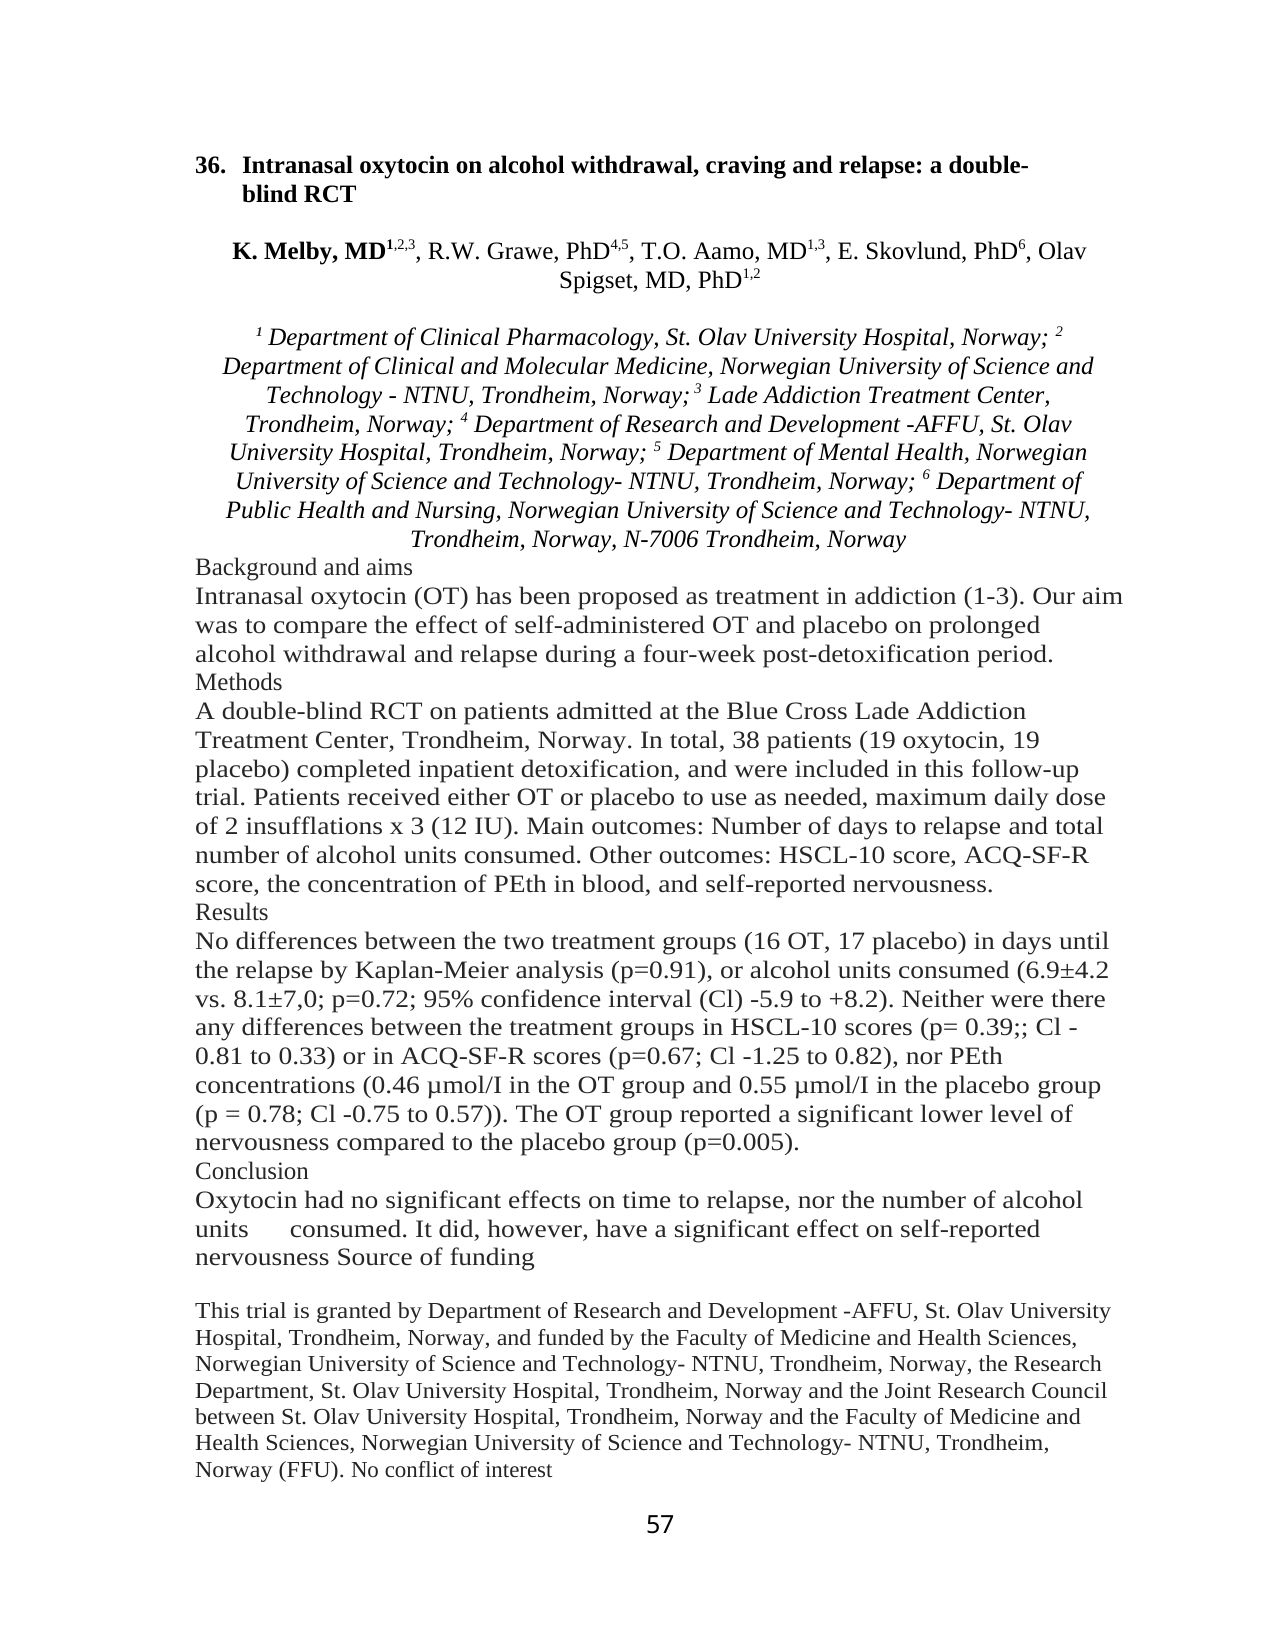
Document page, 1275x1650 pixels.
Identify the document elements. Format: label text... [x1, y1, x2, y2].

text K. Melby, MD1,2,3, R.W. Grawe, PhD4,5, T.O. Aamo, MD1,3, E. Skovlund, PhD6, Olav Spigset, MD, PhD1,2 [211, 236, 1107, 294]
text A double-blind RCT on patients admitted at the Blue Cross Lade Addiction Treatment Center, Trondheim, Norway. In total, 38 patients (19 oxytocin, 19 placebo) completed inpatient detoxification, and were included in this follow-up trial. Patients received either OT or placebo to use as needed, maximum daily dose of 2 insufflations x 3 (12 IU). Main outcomes: Number of days to relapse and total number of alcohol units consumed. Other outcomes: HSCL-10 score, ACQ-SF-R score, the concentration of PEth in blood, and self-reported nervousness. [195, 696, 1125, 897]
text Conclusion [195, 1156, 1125, 1185]
text Background and aims [195, 552, 1125, 581]
text Oxytocin had no significant effects on time to relapse, nor the number of alcohol units consumed. It did, however, have a significant effect on self-reported nervousness Source of funding [195, 1185, 1125, 1271]
text 1 Department of Clinical Pharmacology, St. Olav University Hospital, Norway; 2 Department of Clinical and Molecular Medicine, Norwegian University of Science and Technology - NTNU, Trondheim, Norway; 3 Lade Addiction Treatment Center, Trondheim, Norway; 4 Department of Research and Development -AFFU, St. Olav University Hospital, Trondheim, Norway; 5 Department of Mental Health, Norwegian University of Science and Technology- NTNU, Trondheim, Norway; 6 Department of Public Health and Nursing, Norwegian University of Science and Technology- NTNU, Trondheim, Norway, N-7006 Trondheim, Norway [211, 322, 1107, 552]
text Results [195, 897, 1125, 926]
text Methods [195, 667, 1125, 696]
text No differences between the two treatment groups (16 OT, 17 placebo) in days until the relapse by Kaplan-Meier analysis (p=0.91), or alcohol units consumed (6.9±4.2 vs. 8.1±7,0; p=0.72; 95% confidence interval (Cl) -5.9 to +8.2). Neither were there any differences between the treatment groups in HSCL-10 scores (p= 0.39;; Cl -0.81 to 0.33) or in ACQ-SF-R scores (p=0.67; Cl -1.25 to 0.82), nor PEth concentrations (0.46 µmol/I in the OT group and 0.55 µmol/I in the placebo group (p = 0.78; Cl -0.75 to 0.57)). The OT group reported a significant lower level of nervousness compared to the placebo group (p=0.005). [195, 926, 1125, 1156]
list Intranasal oxytocin on alcohol withdrawal, craving and relapse: a double-blind RCT [195, 150, 1056, 207]
text Intranasal oxytocin (OT) has been proposed as treatment in addiction (1-3). Our aim was to compare the effect of self-administered OT and placebo on prolonged alcohol withdrawal and relapse during a four-week post-detoxification period. [195, 581, 1125, 667]
text This trial is granted by Department of Research and Development -AFFU, St. Olav University Hospital, Trondheim, Norway, and funded by the Faculty of Medicine and Health Sciences, Norwegian University of Science and Technology- NTNU, Trondheim, Norway, the Research Department, St. Olav University Hospital, Trondheim, Norway and the Joint Research Council between St. Olav University Hospital, Trondheim, Norway and the Faculty of Medicine and Health Sciences, Norwegian University of Science and Technology- NTNU, Trondheim, Norway (FFU). No conflict of interest [195, 1298, 1125, 1482]
